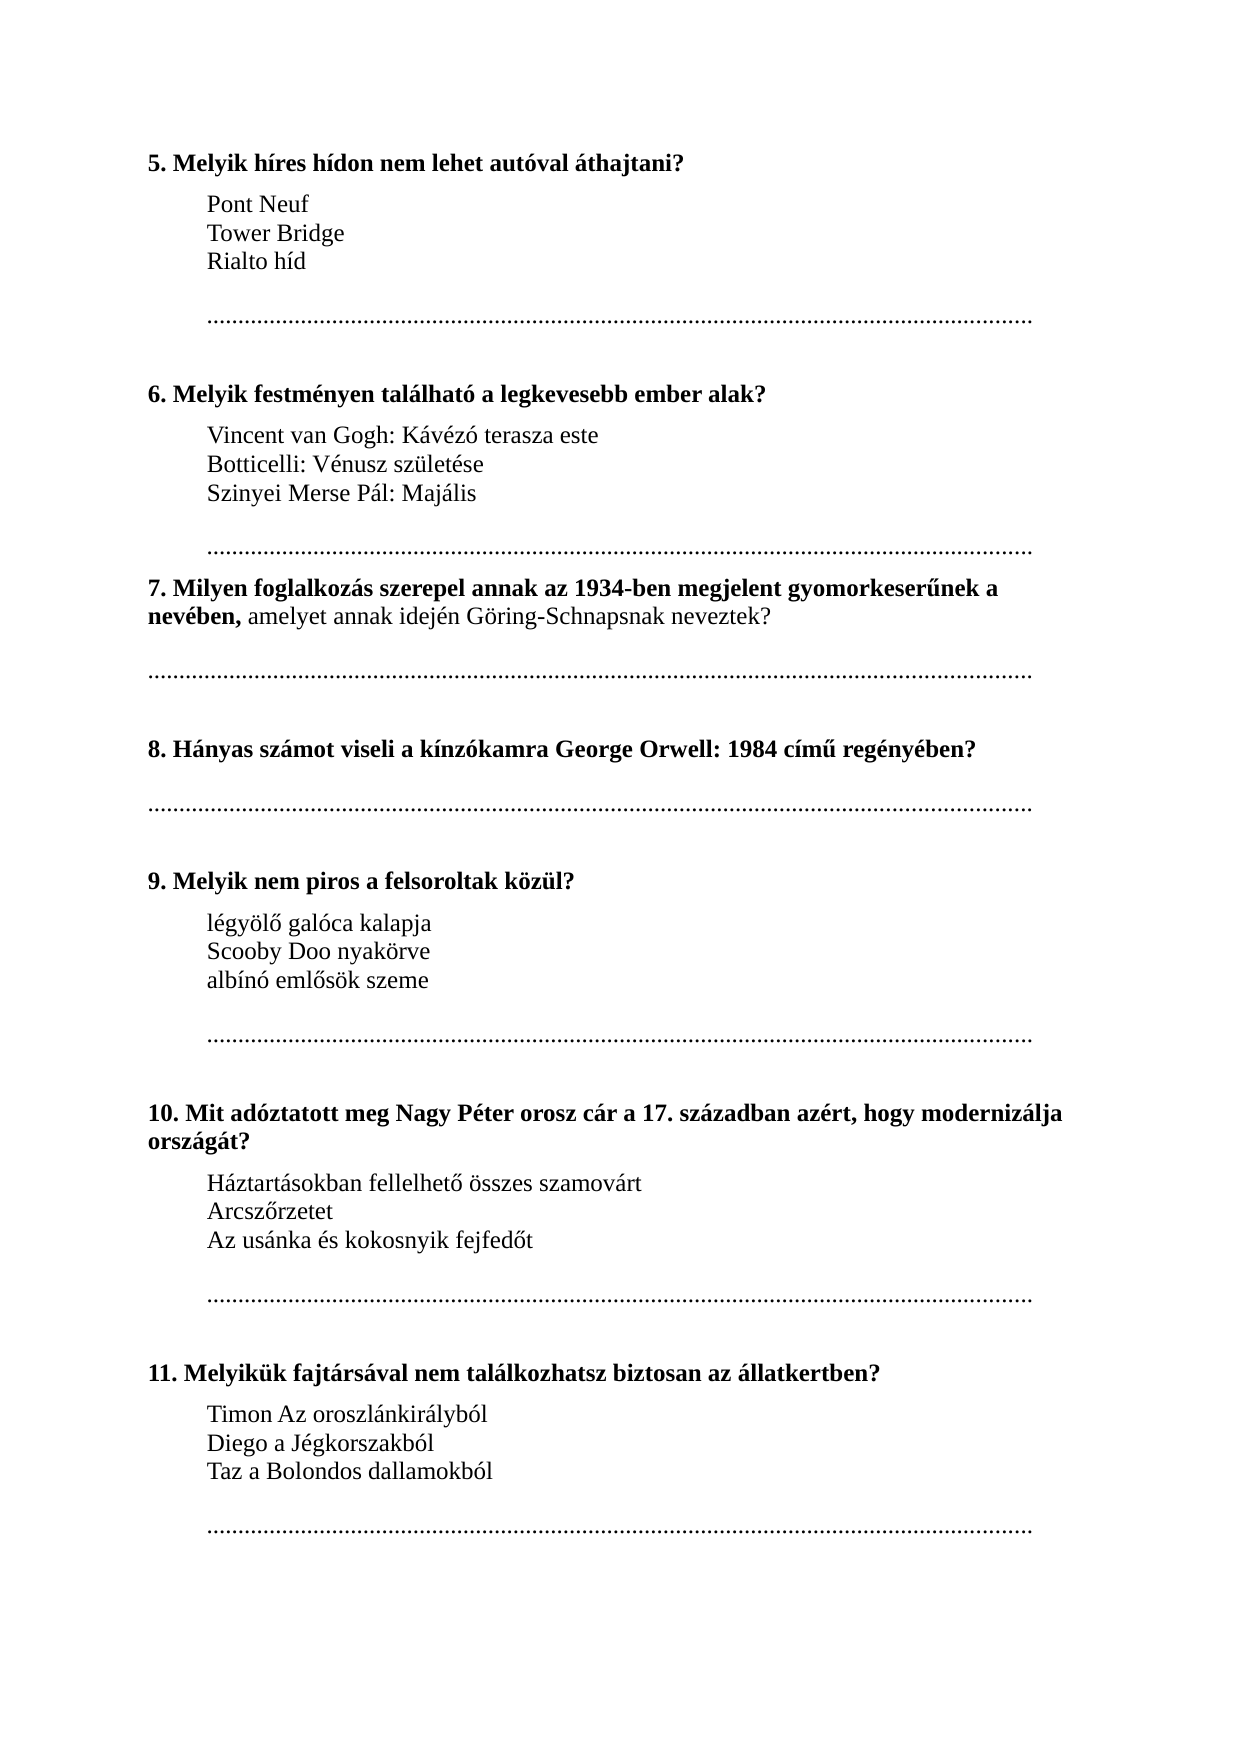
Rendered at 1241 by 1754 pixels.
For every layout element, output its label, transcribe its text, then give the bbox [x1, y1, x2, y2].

text albínó emlősök szeme [207, 965, 1093, 994]
text 8. Hányas számot viseli a kínzókamra George Orwell: 1984 című regényében? [148, 734, 1093, 763]
text Rialto híd [207, 246, 1093, 275]
text Botticelli: Vénusz születése [207, 449, 1093, 478]
text 7. Milyen foglalkozás szerepel annak az 1934-ben megjelent gyomorkeserűnek a nevében, amelyet annak idején Göring-Schnapsnak neveztek? [148, 573, 1093, 630]
text Timon Az oroszlánkirályból [207, 1399, 1093, 1428]
text Az usánka és kokosnyik fejfedőt [207, 1225, 1093, 1254]
text Arcszőrzetet [207, 1196, 1093, 1225]
text Háztartásokban fellelhető összes szamovárt [207, 1168, 1093, 1196]
text Taz a Bolondos dallamokból [207, 1456, 1093, 1485]
text Vincent van Gogh: Kávézó terasza este [207, 420, 1093, 449]
text 9. Melyik nem piros a felsoroltak közül? [148, 866, 1093, 895]
text 10. Mit adóztatott meg Nagy Péter orosz cár a 17. században azért, hogy modernizálja országát? [148, 1098, 1093, 1155]
text Scooby Doo nyakörve [207, 936, 1093, 965]
text 11. Melyikük fajtársával nem találkozhatsz biztosan az állatkertben? [148, 1358, 1093, 1386]
text Tower Bridge [207, 218, 1093, 246]
text 5. Melyik híres hídon nem lehet autóval áthajtani? [148, 148, 1093, 176]
text légyölő galóca kalapja [207, 908, 1093, 936]
text Szinyei Merse Pál: Majális [207, 478, 1093, 506]
text 6. Melyik festményen található a legkevesebb ember alak? [148, 379, 1093, 408]
text Pont Neuf [207, 189, 1093, 218]
text Diego a Jégkorszakból [207, 1428, 1093, 1456]
